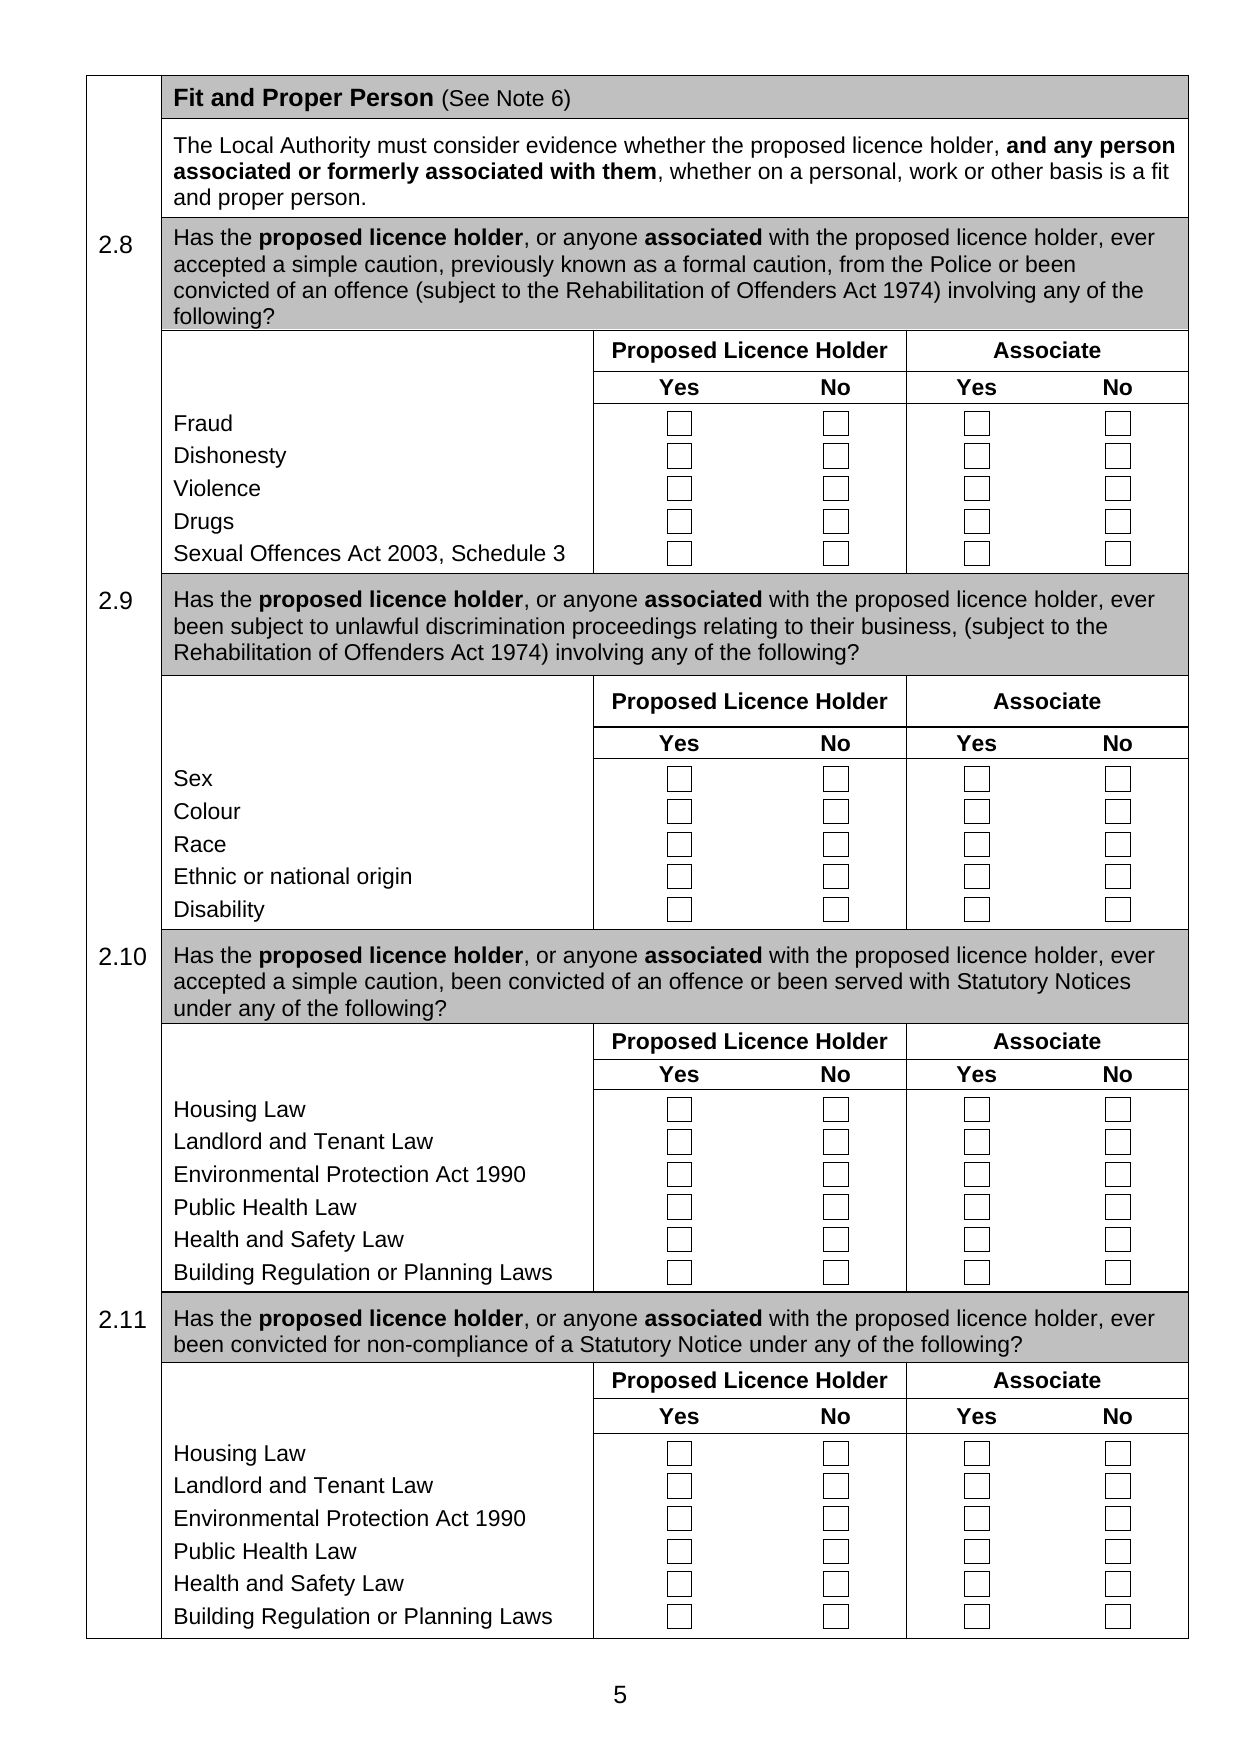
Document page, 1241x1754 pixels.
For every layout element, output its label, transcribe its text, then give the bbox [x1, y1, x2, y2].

table_cell [1047, 1090, 1188, 1291]
table_cell Yes [594, 728, 765, 758]
table_cell [162, 1363, 593, 1433]
table_cell Fraud Dishonesty Violence Drugs Sexual Offences Act 2003, Schedule 3 [162, 403, 593, 573]
table_cell No [765, 1399, 906, 1433]
table_cell Sex Colour Race Ethnic or national origin Disability [162, 758, 593, 928]
table_cell [765, 1434, 906, 1638]
table_cell Yes [594, 1060, 765, 1088]
table_cell [907, 1090, 1047, 1291]
table_cell Proposed Licence Holder [594, 331, 906, 371]
table_cell No [765, 728, 906, 758]
table_cell Associate [907, 1363, 1188, 1398]
table_cell Housing Law Landlord and Tenant Law Environmental Protection Act 1990 Public Health Law Health and Safety Law Building Regulation or Planning Laws [162, 1089, 593, 1291]
table_cell No [1047, 1060, 1188, 1088]
table_cell 2.8 [87, 217, 161, 573]
table_cell [1047, 759, 1188, 928]
table_cell The Local Authority must consider evidence whether the proposed licence holder, and any person associated or formerly associated with them, whether on a personal, work or other basis is a fit and proper person. [162, 119, 1188, 217]
table_cell Has the proposed licence holder, or anyone associated with the proposed licence holder, ever accepted a simple caution, been convicted of an offence or been served with Statutory Notices under any of the following? [162, 930, 1188, 1023]
table_cell 2.11 [87, 1291, 161, 1638]
table_header Fit and Proper Person (See Note 6) [162, 76, 1188, 118]
table_cell Associate [907, 1024, 1188, 1058]
table_cell Associate [907, 331, 1188, 371]
table_cell [594, 404, 765, 573]
table_cell [1047, 1434, 1188, 1638]
table_cell [765, 1090, 906, 1291]
table_cell [907, 404, 1047, 573]
table_cell No [765, 1060, 906, 1088]
table_cell Yes [594, 372, 765, 402]
table_cell Housing Law Landlord and Tenant Law Environmental Protection Act 1990 Public Health Law Health and Safety Law Building Regulation or Planning Laws [162, 1433, 593, 1638]
table_cell No [1047, 1399, 1188, 1433]
table_cell No [765, 372, 906, 402]
table_cell No [1047, 372, 1188, 402]
table_cell [907, 759, 1047, 928]
table_cell [765, 759, 906, 928]
table_cell [594, 1090, 765, 1291]
table_header [87, 76, 161, 217]
table_cell No [1047, 728, 1188, 758]
table_cell Yes [907, 1399, 1047, 1433]
table_cell Yes [907, 728, 1047, 758]
table_cell [1047, 404, 1188, 573]
table_cell 2.9 [87, 573, 161, 928]
table_cell [162, 1024, 593, 1088]
table_cell Yes [907, 1060, 1047, 1088]
table_cell [765, 404, 906, 573]
table_cell 2.10 [87, 929, 161, 1291]
table_cell [594, 1434, 765, 1638]
table_cell Yes [594, 1399, 765, 1433]
table_cell Has the proposed licence holder, or anyone associated with the proposed licence holder, ever been subject to unlawful discrimination proceedings relating to their business, (subject to the Rehabilitation of Offenders Act 1974) involving any of the following? [162, 574, 1188, 675]
table_cell Associate [907, 676, 1188, 726]
table_cell Has the proposed licence holder, or anyone associated with the proposed licence holder, ever accepted a simple caution, previously known as a formal caution, from the Police or been convicted of an offence (subject to the Rehabilitation of Offenders Act 1974) involving any of the following? [162, 218, 1188, 329]
table_cell Proposed Licence Holder [594, 676, 906, 726]
table_cell Proposed Licence Holder [594, 1363, 906, 1398]
table_cell Has the proposed licence holder, or anyone associated with the proposed licence holder, ever been convicted for non-compliance of a Statutory Notice under any of the following? [162, 1293, 1188, 1362]
table_cell [162, 331, 593, 402]
table_cell [162, 676, 593, 758]
table_cell Yes [907, 372, 1047, 402]
table_cell [907, 1434, 1047, 1638]
table_cell Proposed Licence Holder [594, 1024, 906, 1058]
table_cell [594, 759, 765, 928]
